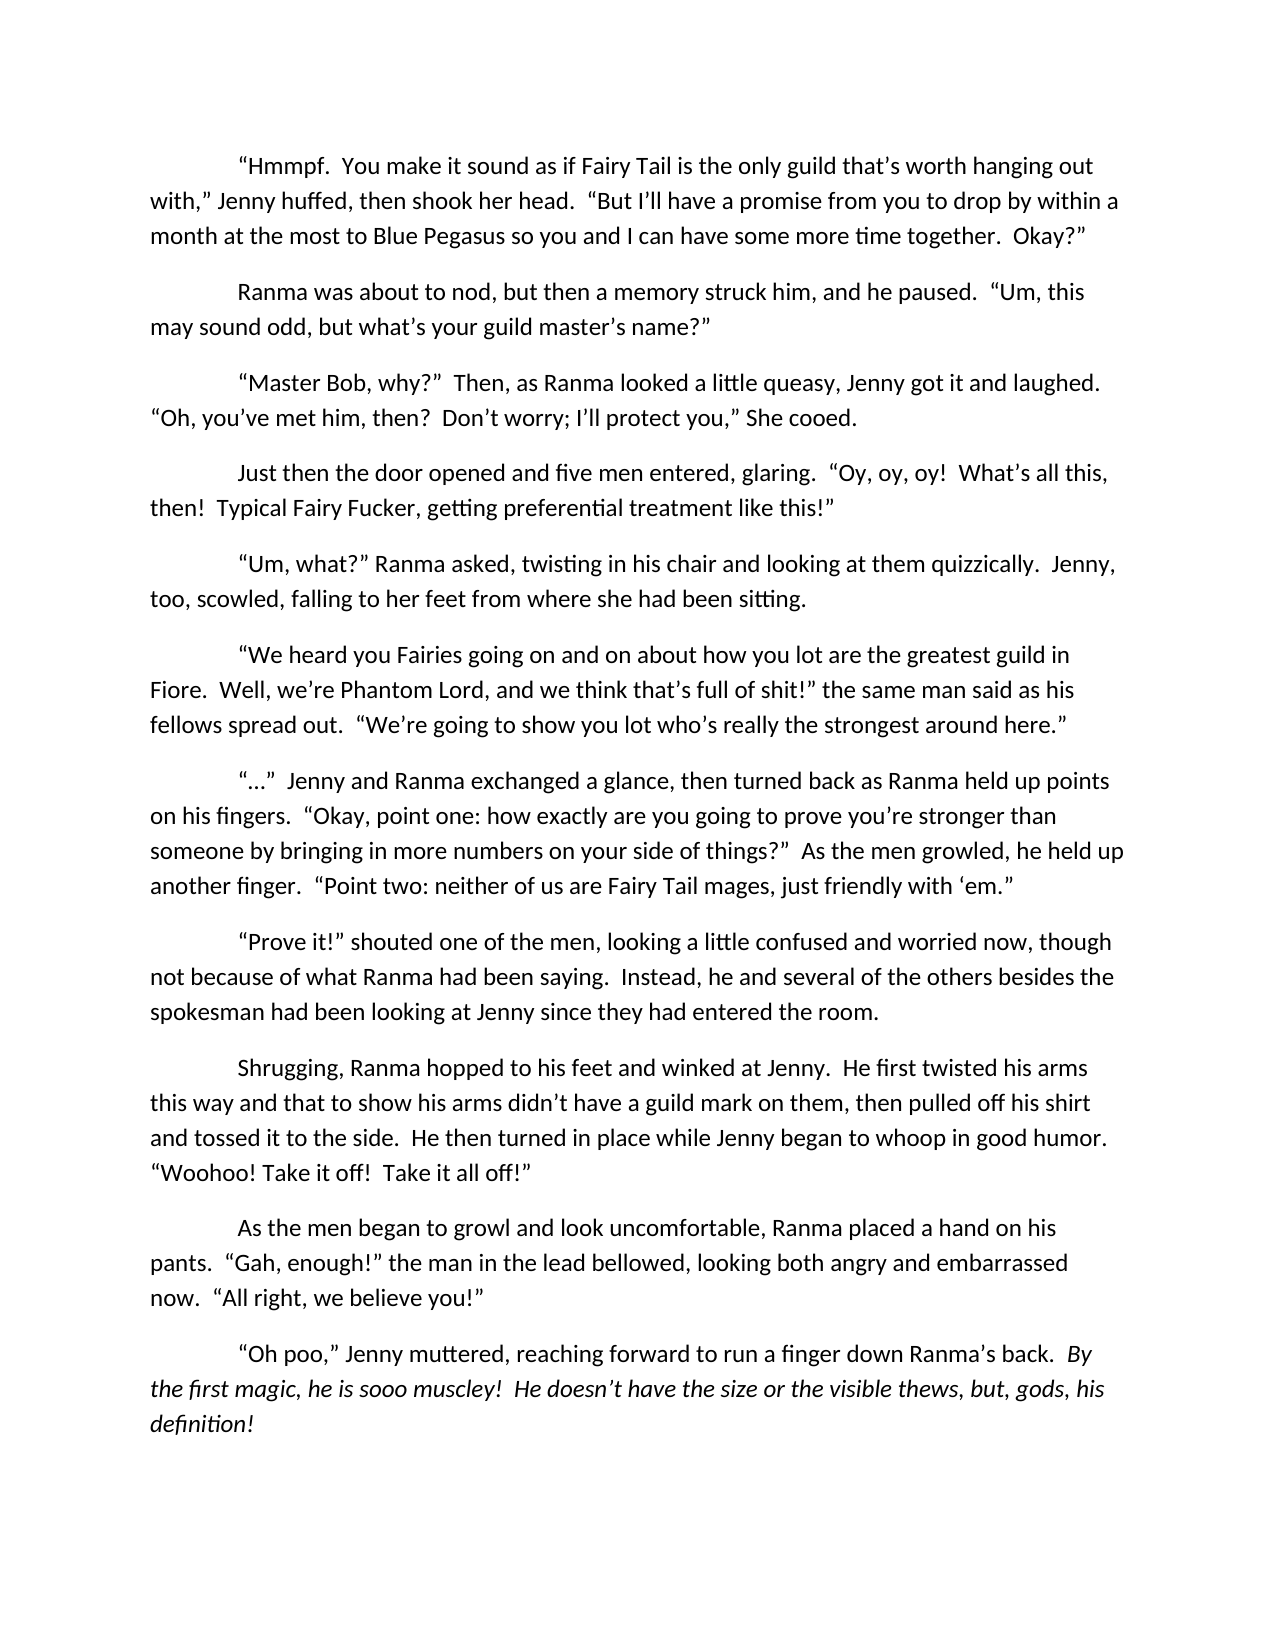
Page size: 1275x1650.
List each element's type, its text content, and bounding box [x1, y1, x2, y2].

text “Prove it!” shouted one of the men, looking a little confused and worried now, though not because of what Ranma had been saying. Instead, he and several of the others besides the spokesman had been looking at Jenny since they had entered the room. [150, 926, 1125, 1026]
text “…” Jenny and Ranma exchanged a glance, then turned back as Ranma held up points on his fingers. “Okay, point one: how exactly are you going to prove you’re stronger than someone by bringing in more numbers on your side of things?” As the men growled, he held up another finger. “Point two: neither of us are Fairy Tail mages, just friendly with ‘em.” [150, 765, 1125, 901]
text “Um, what?” Ranma asked, twisting in his chair and looking at them quizzically. Jenny, too, scowled, falling to her feet from where she had been sitting. [150, 548, 1125, 614]
text “Hmmpf. You make it sound as if Fairy Tail is the only guild that’s worth hanging out with,” Jenny huffed, then shook her head. “But I’ll have a promise from you to drop by within a month at the most to Blue Pegasus so you and I can have some more time together. Okay?” [150, 150, 1125, 251]
text As the men began to growl and look uncomfortable, Ranma placed a hand on his pants. “Gah, enough!” the man in the lead bellowed, looking both angry and embarrassed now. “All right, we believe you!” [150, 1212, 1125, 1313]
text Shrugging, Ranma hopped to his feet and winked at Jenny. He first twisted his arms this way and that to show his arms didn’t have a guild mark on them, then pulled off his shirt and tossed it to the side. He then turned in place while Jenny began to whoop in good humor. “Woohoo! Take it off! Take it all off!” [150, 1052, 1125, 1187]
text Ranma was about to nod, but then a memory struck him, and he paused. “Um, this may sound odd, but what’s your guild master’s name?” [150, 276, 1125, 341]
text Just then the door opened and five men entered, glaring. “Oy, oy, oy! What’s all this, then! Typical Fairy Fucker, getting preferential treatment like this!” [150, 457, 1125, 523]
text “Master Bob, why?” Then, as Ranma looked a little queasy, Jenny got it and laughed. “Oh, you’ve met him, then? Don’t worry; I’ll protect you,” She cooed. [150, 367, 1125, 432]
text “Oh poo,” Jenny muttered, reaching forward to run a finger down Ranma’s back. By the first magic, he is sooo muscley! He doesn’t have the size or the visible thews, but, gods, his definition! [150, 1338, 1125, 1439]
text “We heard you Fairies going on and on about how you lot are the greatest guild in Fiore. Well, we’re Phantom Lord, and we think that’s full of shit!” the same man said as his fellows spread out. “We’re going to show you lot who’s really the strongest around here.” [150, 639, 1125, 740]
